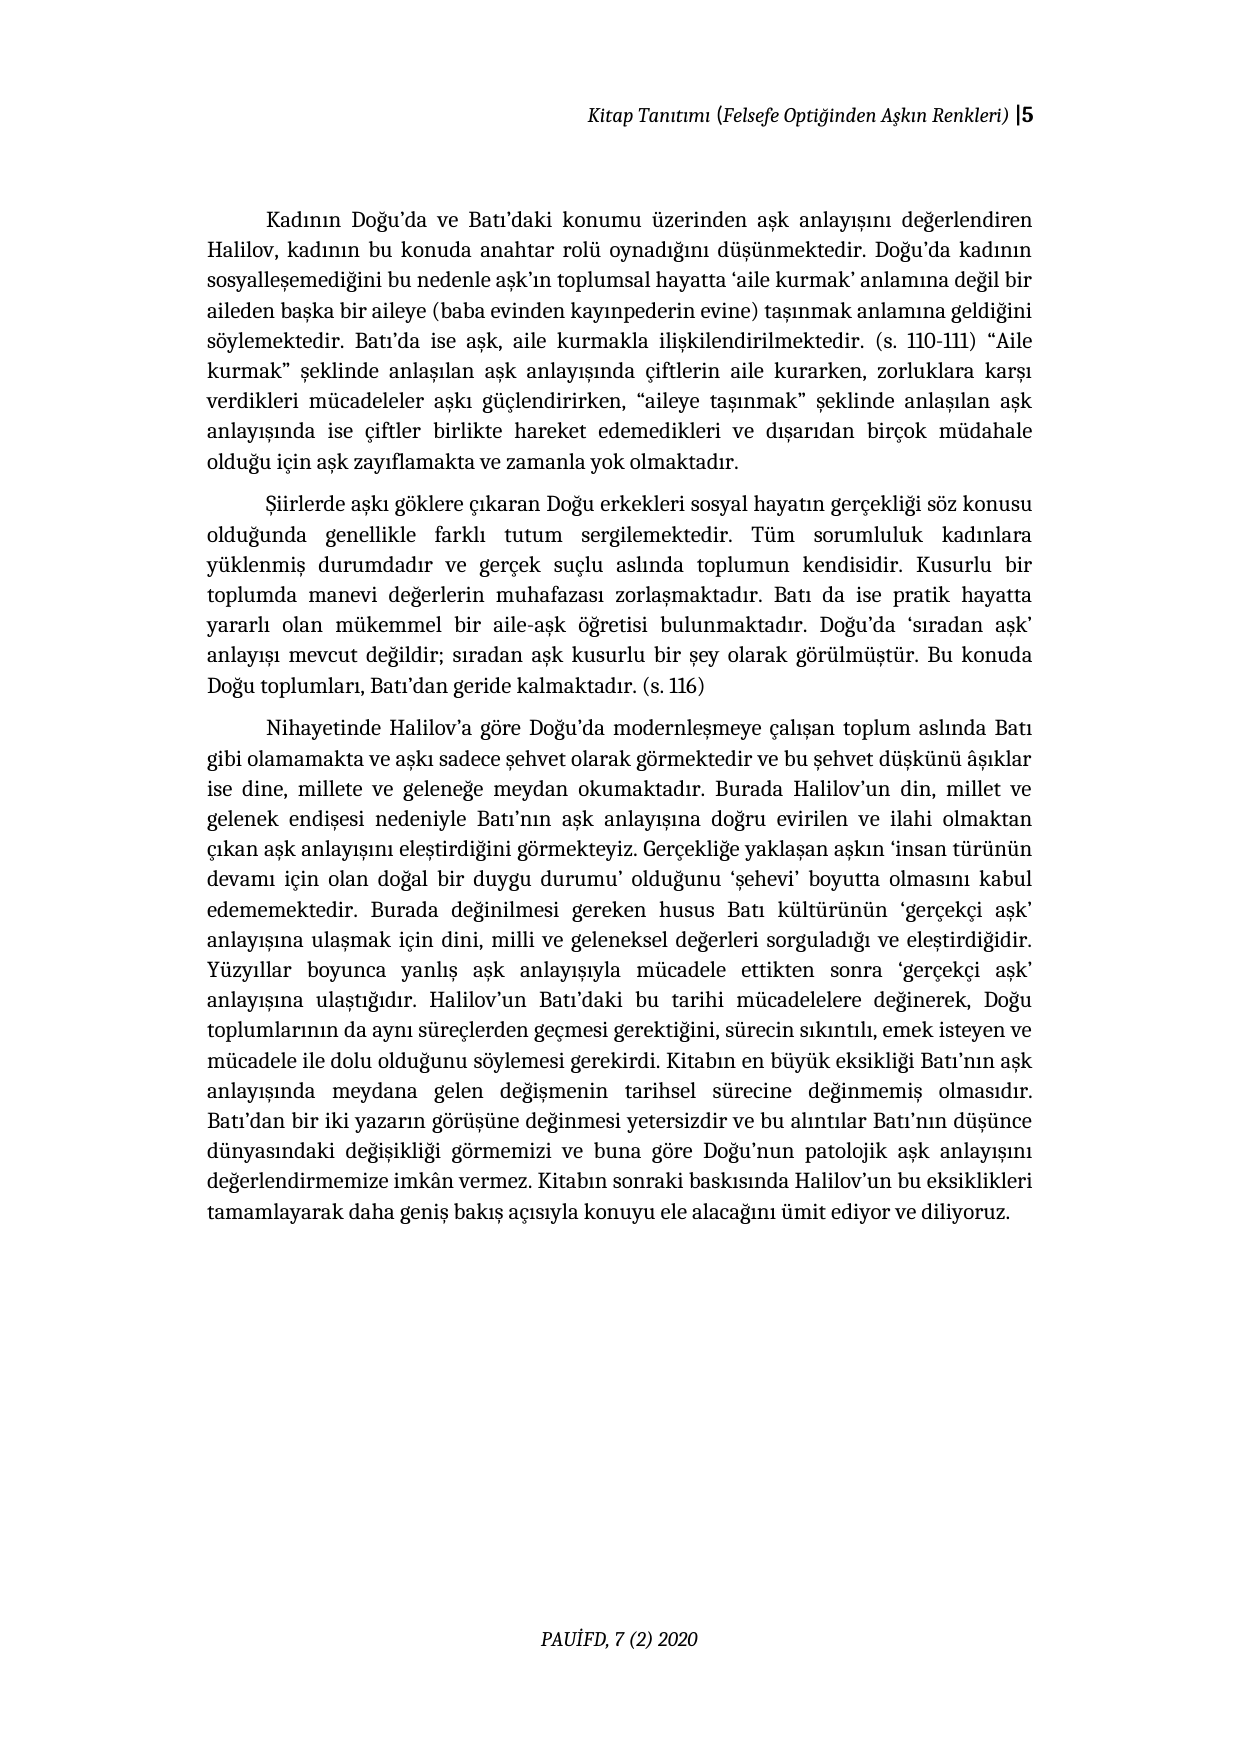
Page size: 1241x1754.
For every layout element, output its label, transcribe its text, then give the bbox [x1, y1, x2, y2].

text Nihayetinde Halilov’a göre Doğu’da modernleşmeye çalışan toplum aslında Batı gibi olamamakta ve aşkı sadece şehvet olarak görmektedir ve bu şehvet düşkünü âşıklar ise dine, millete ve geleneğe meydan okumaktadır. Burada Halilov’un din, millet ve gelenek endişesi nedeniyle Batı’nın aşk anlayışına doğru evirilen ve ilahi olmaktan çıkan aşk anlayışını eleştirdiğini görmekteyiz. Gerçekliğe yaklaşan aşkın ‘insan türünün devamı için olan doğal bir duygu durumu’ olduğunu ‘şehevi’ boyutta olmasını kabul edememektedir. Burada değinilmesi gereken husus Batı kültürünün ‘gerçekçi aşk’ anlayışına ulaşmak için dini, milli ve geleneksel değerleri sorguladığı ve eleştirdiğidir. Yüzyıllar boyunca yanlış aşk anlayışıyla mücadele ettikten sonra ‘gerçekçi aşk’ anlayışına ulaştığıdır. Halilov’un Batı’daki bu tarihi mücadelelere değinerek, Doğu toplumlarının da aynı süreçlerden geçmesi gerektiğini, sürecin sıkıntılı, emek isteyen ve mücadele ile dolu olduğunu söylemesi gerekirdi. Kitabın en büyük eksikliği Batı’nın aşk anlayışında meydana gelen değişmenin tarihsel sürecine değinmemiş olmasıdır. Batı’dan bir iki yazarın görüşüne değinmesi yetersizdir ve bu alıntılar Batı’nın düşünce dünyasındaki değişikliği görmemizi ve buna göre Doğu’nun patolojik aşk anlayışını değerlendirmemize imkân vermez. Kitabın sonraki baskısında Halilov’un bu eksiklikleri tamamlayarak daha geniş bakış açısıyla konuyu ele alacağını ümit ediyor ve diliyoruz. [207, 715, 1033, 1225]
text Şiirlerde aşkı göklere çıkaran Doğu erkekleri sosyal hayatın gerçekliği söz konusu olduğunda genellikle farklı tutum sergilemektedir. Tüm sorumluluk kadınlara yüklenmiş durumdadır ve gerçek suçlu aslında toplumun kendisidir. Kusurlu bir toplumda manevi değerlerin muhafazası zorlaşmaktadır. Batı da ise pratik hayatta yararlı olan mükemmel bir aile-aşk öğretisi bulunmaktadır. Doğu’da ‘sıradan aşk’ anlayışı mevcut değildir; sıradan aşk kusurlu bir şey olarak görülmüştür. Bu konuda Doğu toplumları, Batı’dan geride kalmaktadır. (s. 116) [207, 491, 1033, 699]
text Kadının Doğu’da ve Batı’daki konumu üzerinden aşk anlayışını değerlendiren Halilov, kadının bu konuda anahtar rolü oynadığını düşünmektedir. Doğu’da kadının sosyalleşemediğini bu nedenle aşk’ın toplumsal hayatta ‘aile kurmak’ anlamına değil bir aileden başka bir aileye (baba evinden kayınpederin evine) taşınmak anlamına geldiğini söylemektedir. Batı’da ise aşk, aile kurmakla ilişkilendirilmektedir. (s. 110-111) “Aile kurmak” şeklinde anlaşılan aşk anlayışında çiftlerin aile kurarken, zorluklara karşı verdikleri mücadeleler aşkı güçlendirirken, “aileye taşınmak” şeklinde anlaşılan aşk anlayışında ise çiftler birlikte hareket edemedikleri ve dışarıdan birçok müdahale olduğu için aşk zayıflamakta ve zamanla yok olmaktadır. [207, 207, 1033, 475]
